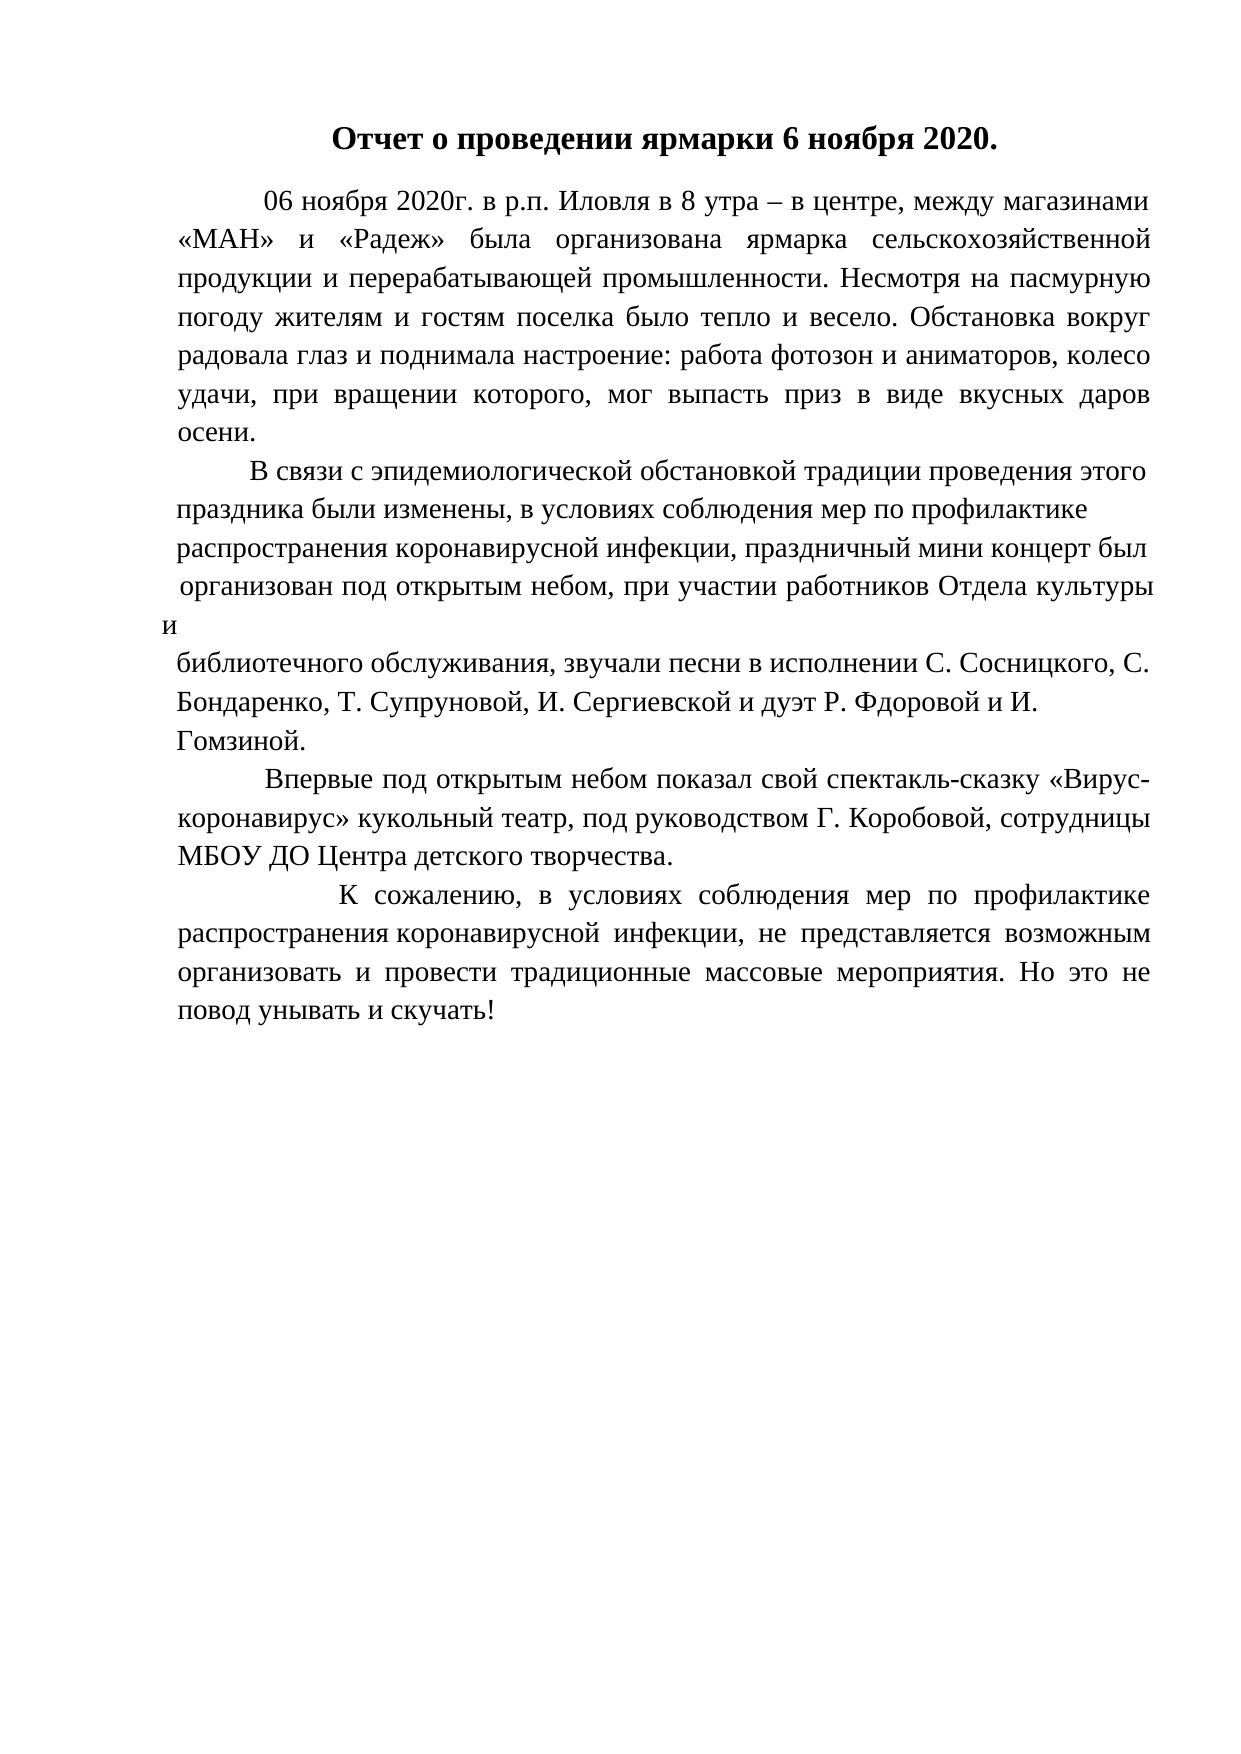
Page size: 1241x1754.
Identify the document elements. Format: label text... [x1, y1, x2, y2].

text Гомзиной. [162, 723, 1155, 756]
text Отчет о проведении ярмарки 6 ноября 2020. [177, 118, 1152, 156]
text К сожалению, в условиях соблюдения мер по профилактике распространения коронавирусной инфекции, не представляется возможным организовать и провести традиционные массовые мероприятия. Но это не повод унывать и скучать! [177, 877, 1152, 1026]
text праздника были изменены, в условиях соблюдения мер по профилактике [162, 491, 1155, 525]
text распространения коронавирусной инфекции, праздничный мини концерт был [162, 530, 1155, 563]
text Бондаренко, Т. Супруновой, И. Сергиевской и дуэт Р. Фдоровой и И. [162, 684, 1155, 718]
text В связи с эпидемиологической обстановкой традиции проведения этого [796, 453, 1155, 486]
text 06 ноября 2020г. в р.п. Иловля в 8 утра – в центре, между магазинами «МАН» и «Радеж» была организована ярмарка сельскохозяйственной продукции и перерабатывающей промышленности. Несмотря на пасмурную погоду жителям и гостям поселка было тепло и весело. Обстановка вокруг радовала глаз и поднимала настроение: работа фотозон и аниматоров, колесо удачи, при вращении которого, мог выпасть приз в виде вкусных даров осени. [177, 183, 1152, 448]
text организован под открытым небом, при участии работников Отдела культуры и [162, 568, 1155, 641]
text В связи с эпидемиологической обстановкой традиции проведения этого [162, 453, 371, 486]
text Впервые под открытым небом показал свой спектакль-сказку «Вирус-коронавирус» кукольный театр, под руководством Г. Коробовой, сотрудницы МБОУ ДО Центра детского творчества. [177, 761, 1152, 872]
text библиотечного обслуживания, звучали песни в исполнении С. Сосницкого, С. [162, 646, 1155, 679]
